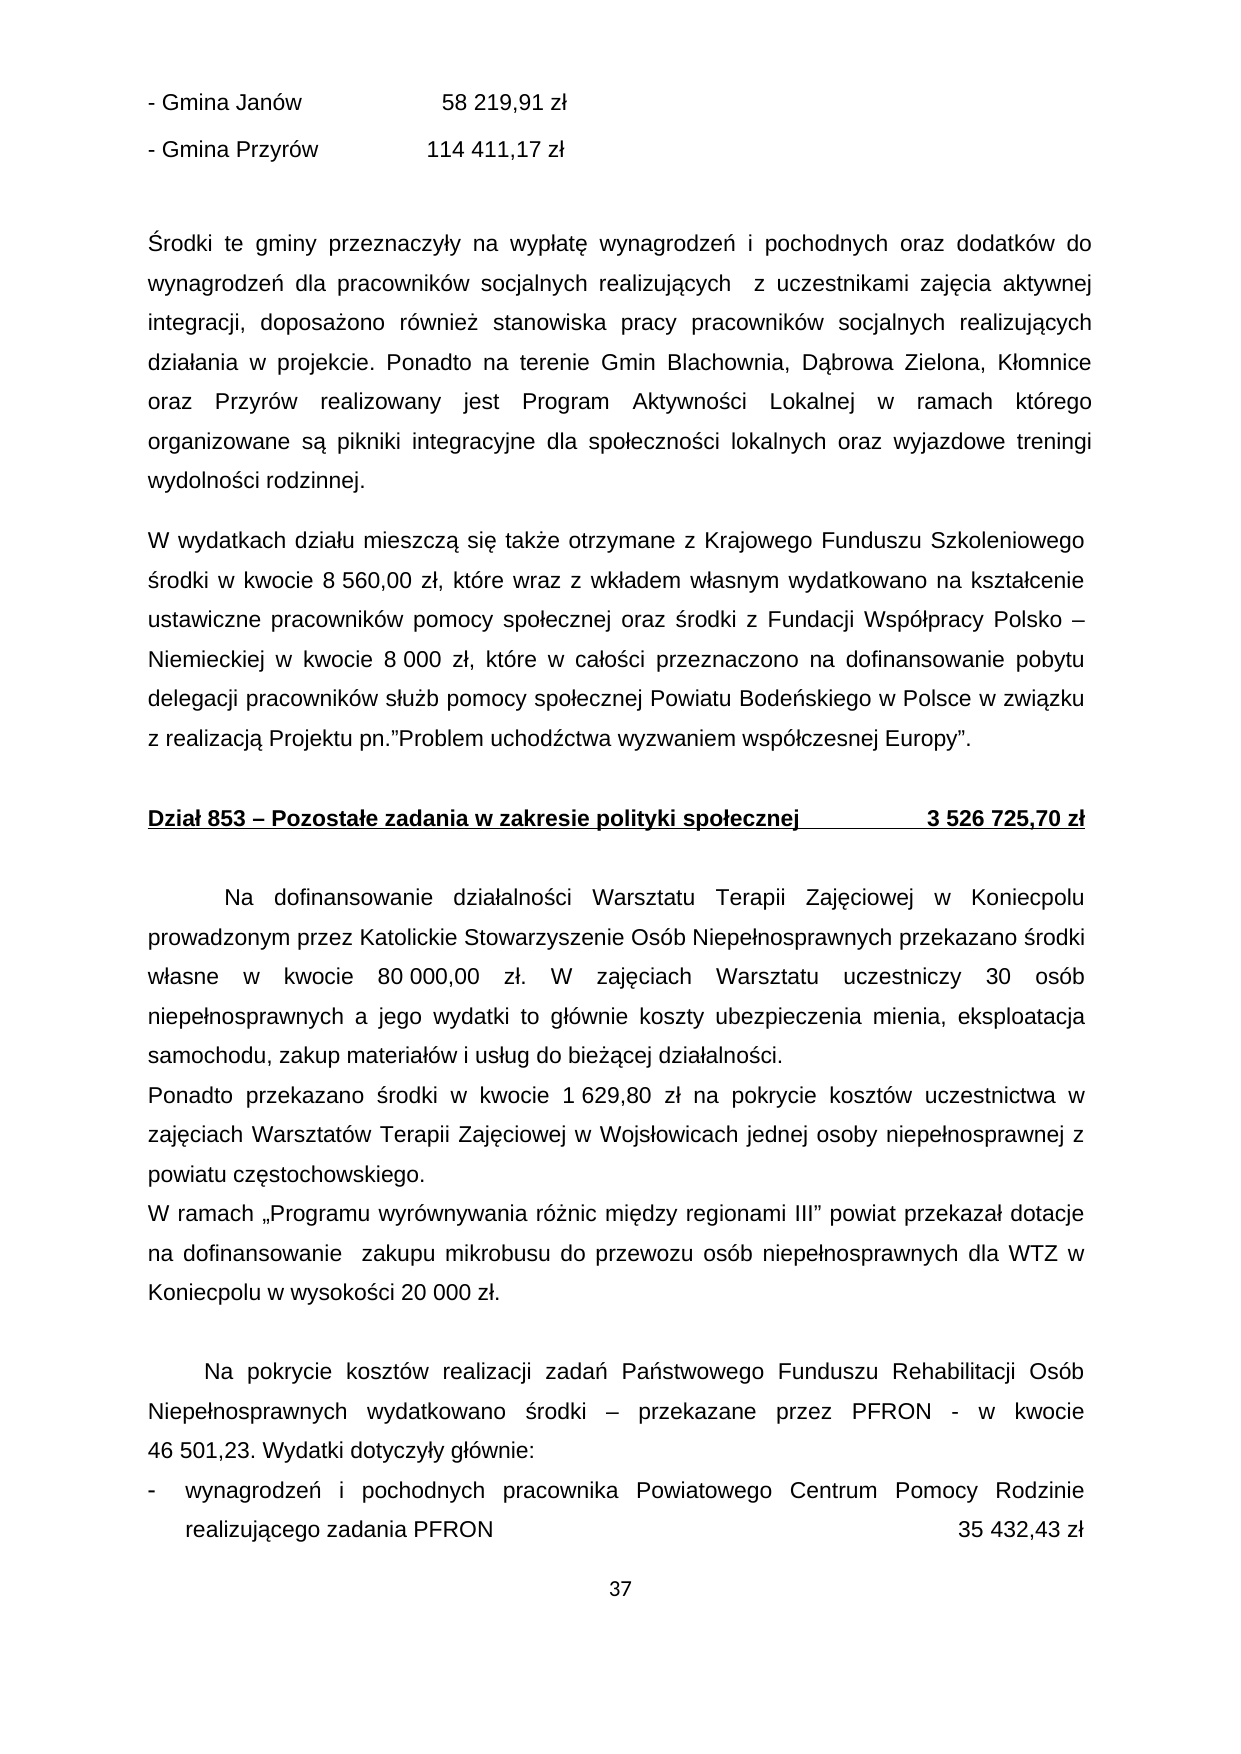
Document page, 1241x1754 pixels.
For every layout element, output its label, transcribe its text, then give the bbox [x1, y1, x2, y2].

text Na dofinansowanie działalności Warsztatu Terapii Zajęciowej w Koniecpolu prowadzonym przez Katolickie Stowarzyszenie Osób Niepełnosprawnych przekazano środki własne w kwocie 80 000,00 zł. W zajęciach Warsztatu uczestniczy 30 osób niepełnosprawnych a jego wydatki to głównie koszty ubezpieczenia mienia, eksploatacja samochodu, zakup materiałów i usług do bieżącej działalności. [148, 884, 1085, 1069]
text Na pokrycie kosztów realizacji zadań Państwowego Funduszu Rehabilitacji Osób Niepełnosprawnych wydatkowano środki – przekazane przez PFRON - w kwocie 46 501,23. Wydatki dotyczyły głównie: [148, 1358, 1085, 1463]
text W ramach „Programu wyrównywania różnic między regionami III” powiat przekazał dotacje na dofinansowanie zakupu mikrobusu do przewozu osób niepełnosprawnych dla WTZ w Koniecpolu w wysokości 20 000 zł. [148, 1200, 1085, 1306]
text - Gmina Janów 58 219,91 zł [148, 89, 1093, 115]
text Ponadto przekazano środki w kwocie 1 629,80 zł na pokrycie kosztów uczestnictwa w zajęciach Warsztatów Terapii Zajęciowej w Wojsłowicach jednej osoby niepełnosprawnej z powiatu częstochowskiego. [148, 1082, 1085, 1187]
text Środki te gminy przeznaczyły na wypłatę wynagrodzeń i pochodnych oraz dodatków do wynagrodzeń dla pracowników socjalnych realizujących z uczestnikami zajęcia aktywnej integracji, doposażono również stanowiska pracy pracowników socjalnych realizujących działania w projekcie. Ponadto na terenie Gmin Blachownia, Dąbrowa Zielona, Kłomnice oraz Przyrów realizowany jest Program Aktywności Lokalnej w ramach którego organizowane są pikniki integracyjne dla społeczności lokalnych oraz wyjazdowe treningi wydolności rodzinnej. [148, 230, 1093, 493]
list wynagrodzeń i pochodnych pracownika Powiatowego Centrum Pomocy Rodzinie realizującego zadania PFRON 35 432,43 zł [148, 1477, 1085, 1542]
text - Gmina Przyrów 114 411,17 zł [148, 136, 1093, 162]
text Dział 853 – Pozostałe zadania w zakresie polityki społecznej 3 526 725,70 zł [148, 805, 1085, 828]
text W wydatkach działu mieszczą się także otrzymane z Krajowego Funduszu Szkoleniowego środki w kwocie 8 560,00 zł, które wraz z wkładem własnym wydatkowano na kształcenie ustawiczne pracowników pomocy społecznej oraz środki z Fundacji Współpracy Polsko – Niemieckiej w kwocie 8 000 zł, które w całości przeznaczono na dofinansowanie pobytu delegacji pracowników służb pomocy społecznej Powiatu Bodeńskiego w Polsce w związku z realizacją Projektu pn.”Problem uchodźctwa wyzwaniem współczesnej Europy”. [148, 527, 1085, 751]
